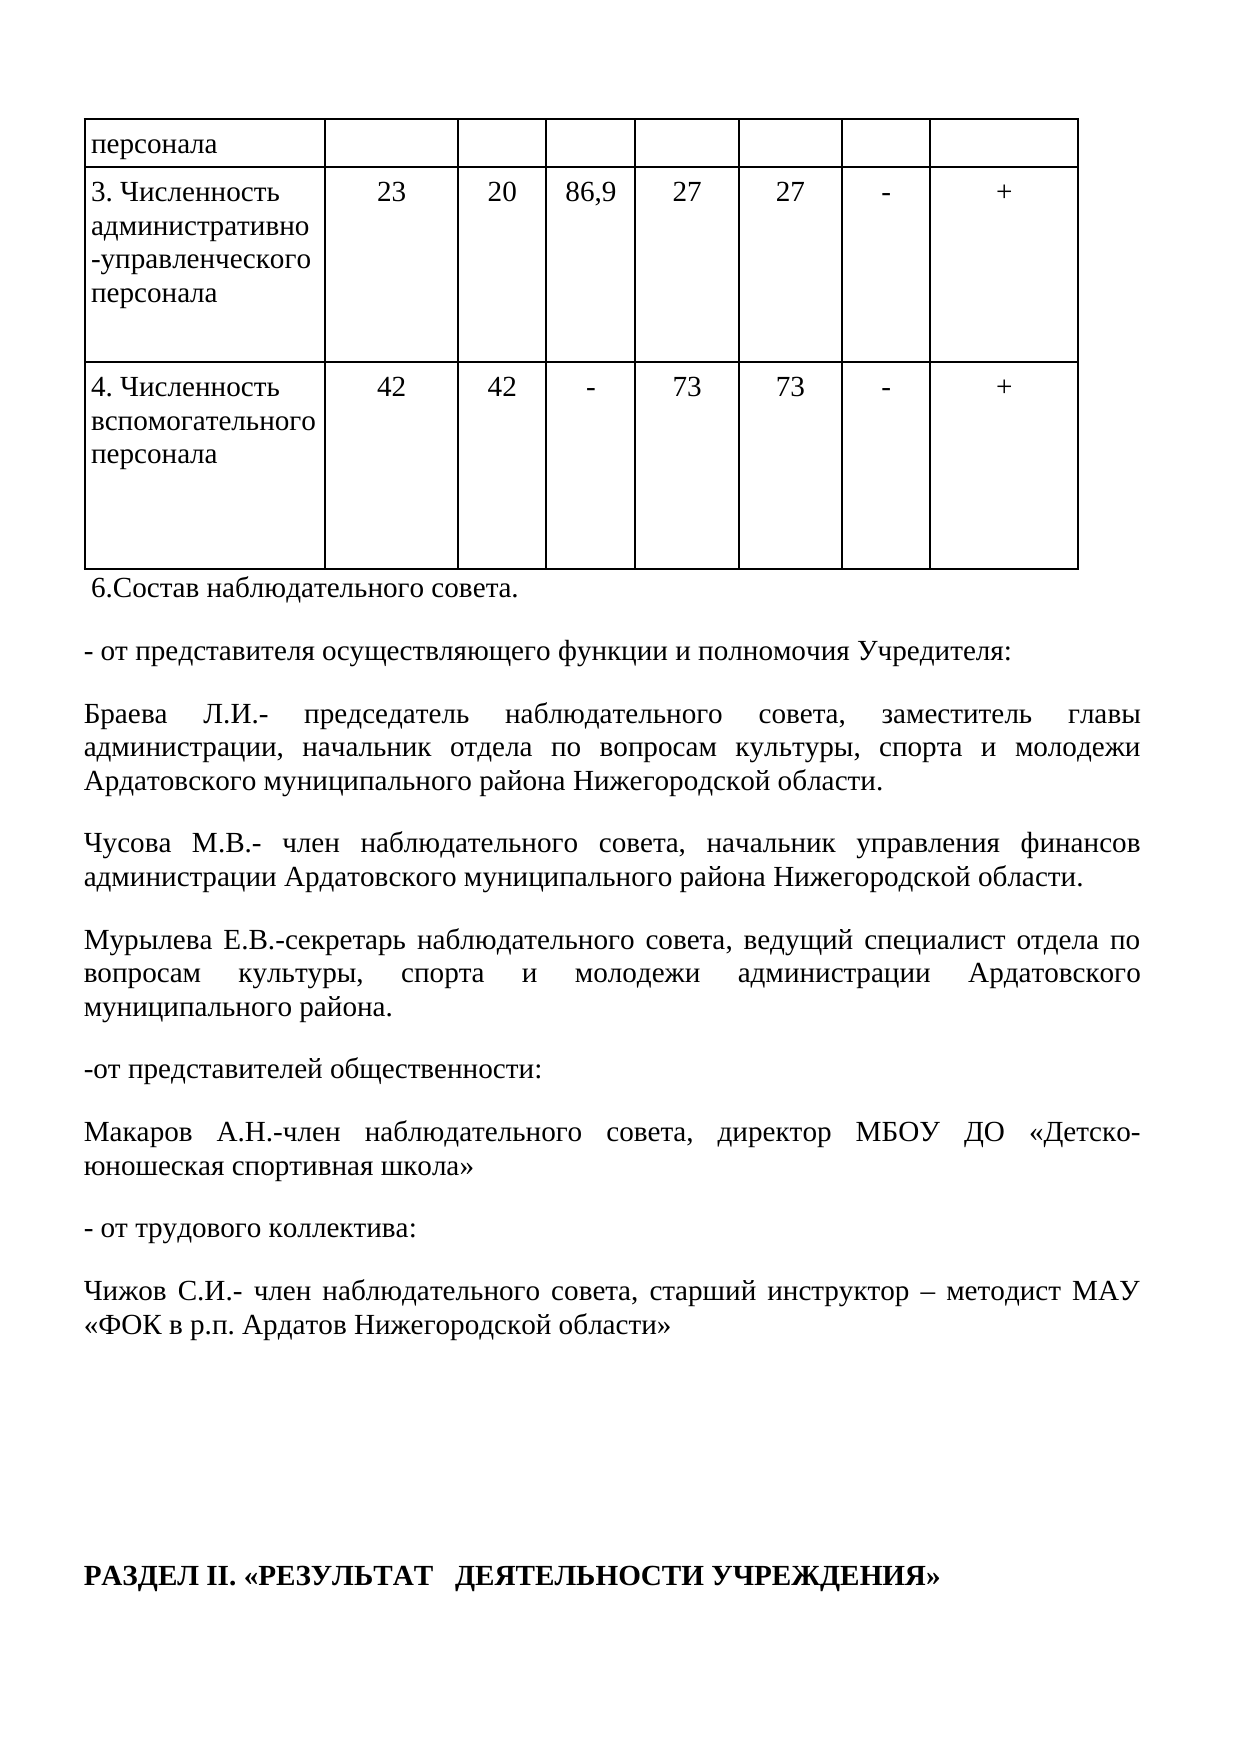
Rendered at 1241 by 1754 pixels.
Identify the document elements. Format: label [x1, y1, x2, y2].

table_header [84, 118, 1141, 1620]
